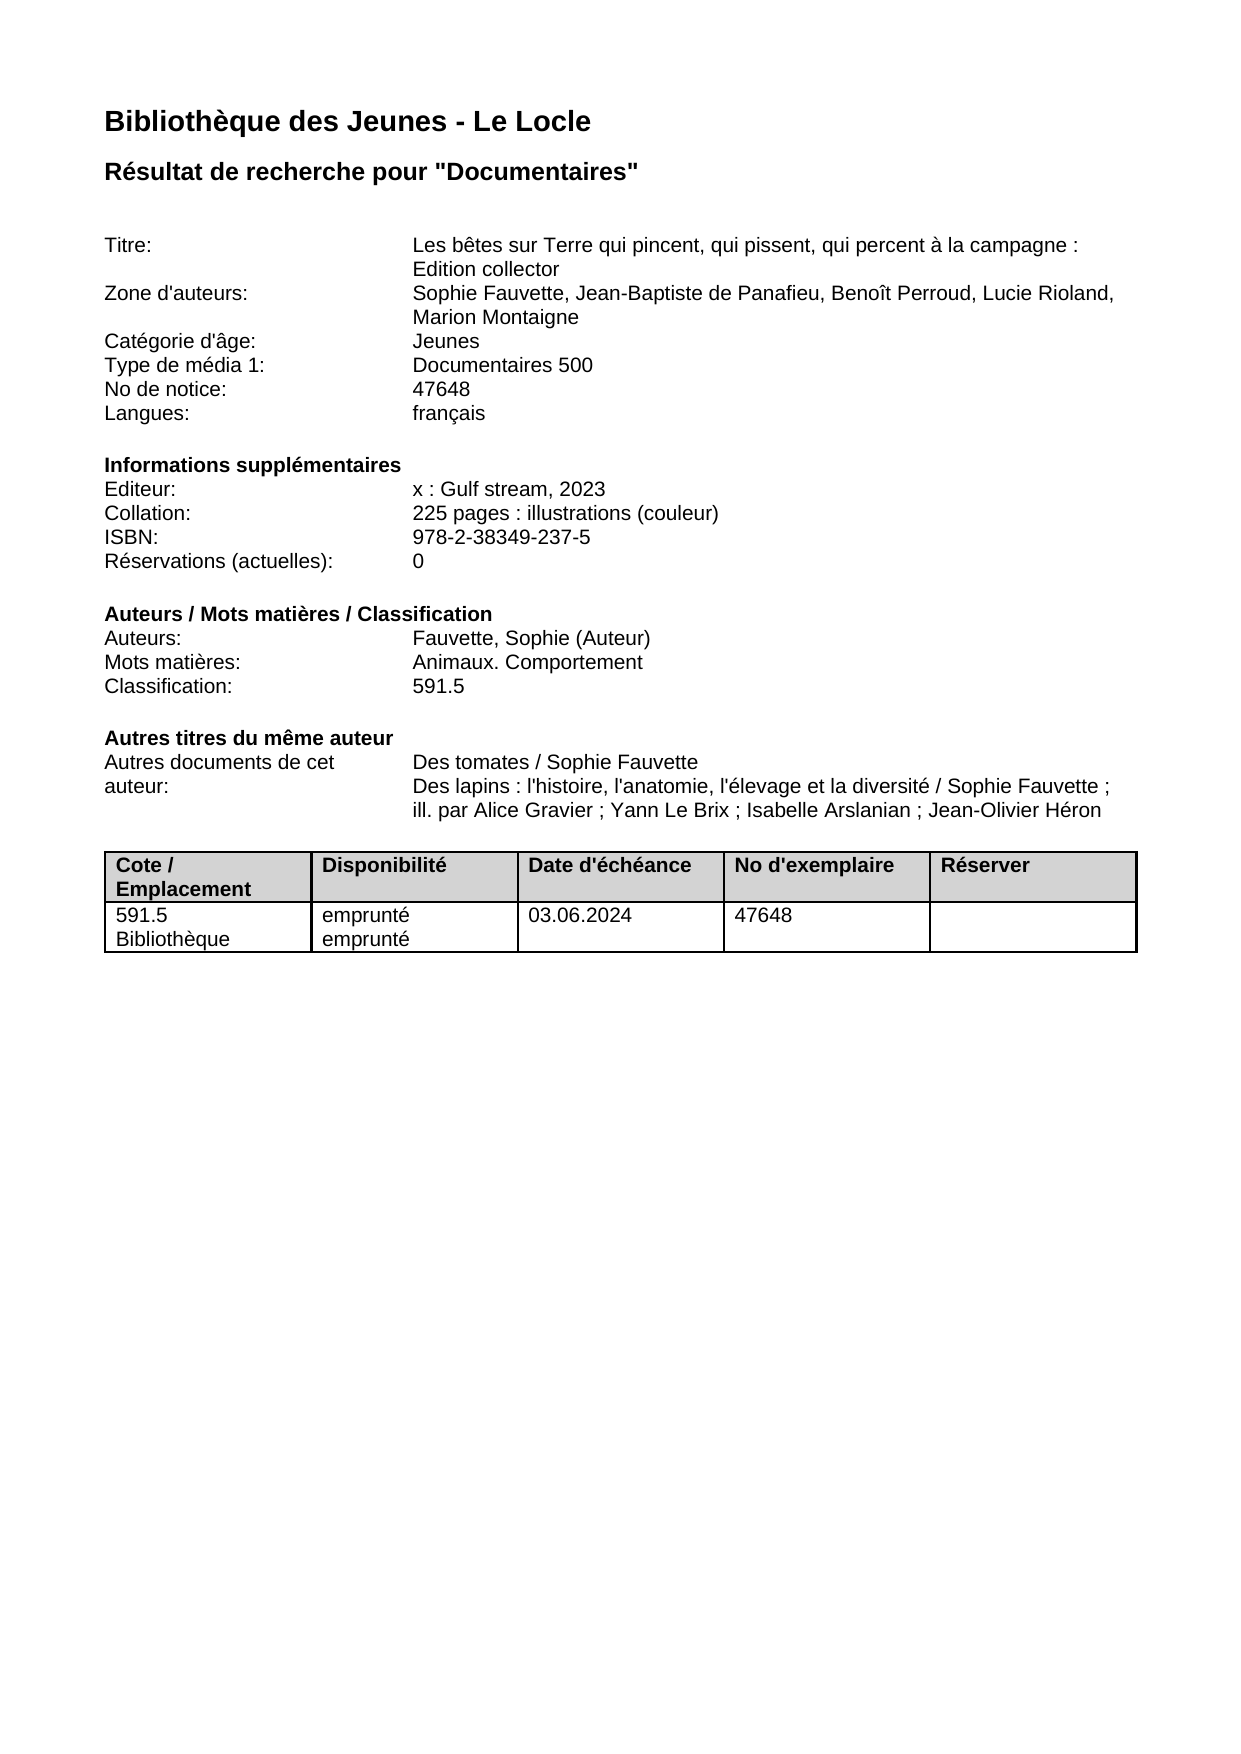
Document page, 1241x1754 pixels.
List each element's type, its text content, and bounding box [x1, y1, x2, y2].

table_cell Mots matières: [104, 650, 412, 673]
table_cell Zone d'auteurs: [104, 281, 412, 328]
text Résultat de recherche pour "Documentaires" [104, 156, 1136, 185]
table_cell 591.5 Bibliothèque [106, 903, 310, 951]
table_cell emprunté emprunté [313, 903, 517, 951]
table_header No d'exemplaire [725, 853, 929, 901]
table_cell 0 [413, 549, 1133, 573]
table_cell Langues: [104, 400, 412, 424]
table_cell Documentaires 500 [413, 353, 1133, 376]
table_cell 03.06.2024 [519, 903, 723, 951]
table_cell Classification: [104, 674, 412, 697]
table_cell Réservations (actuelles): [104, 549, 412, 573]
table_header Titre: [104, 233, 412, 281]
table_cell 47648 [413, 376, 1133, 400]
table_cell 591.5 [413, 674, 1133, 697]
table_header Date d'échéance [519, 853, 723, 901]
table_cell Editeur: [104, 477, 412, 501]
table_cell 47648 [725, 903, 929, 951]
text Bibliothèque des Jeunes - Le Locle [104, 104, 1136, 138]
table_cell 225 pages : illustrations (couleur) [413, 501, 1133, 525]
table_cell Jeunes [413, 329, 1133, 352]
table_header Réserver [931, 853, 1135, 901]
table_cell Catégorie d'âge: [104, 329, 412, 352]
table_header Autres titres du même auteur [104, 726, 1133, 750]
table_header Informations supplémentaires [104, 453, 1133, 477]
table_cell No de notice: [104, 376, 412, 400]
table_cell Collation: [104, 501, 412, 525]
table_cell Type de média 1: [104, 353, 412, 376]
table_cell Autres documents de cet auteur: [104, 750, 412, 822]
table_cell français [413, 400, 1133, 424]
table_cell Fauvette, Sophie (Auteur) [413, 626, 1133, 649]
table_cell Auteurs: [104, 626, 412, 649]
table_header Disponibilité [313, 853, 517, 901]
table_cell Animaux. Comportement [413, 650, 1133, 673]
table_cell 978-2-38349-237-5 [413, 525, 1133, 549]
table_cell Sophie Fauvette, Jean-Baptiste de Panafieu, Benoît Perroud, Lucie Rioland, Marion Montaigne [413, 281, 1133, 328]
table_cell x : Gulf stream, 2023 [413, 477, 1133, 501]
table_cell ISBN: [104, 525, 412, 549]
table_cell [931, 903, 1135, 951]
table_header Auteurs / Mots matières / Classification [104, 602, 1133, 626]
table_header Les bêtes sur Terre qui pincent, qui pissent, qui percent à la campagne : Edition collector [413, 233, 1133, 281]
table_cell Des tomates / Sophie Fauvette Des lapins : l'histoire, l'anatomie, l'élevage et la diversité / Sophie Fauvette ; ill. par Alice Gravier ; Yann Le Brix ; Isabelle Arslanian ; Jean-Olivier Héron [413, 750, 1133, 822]
table_header Cote / Emplacement [106, 853, 310, 901]
